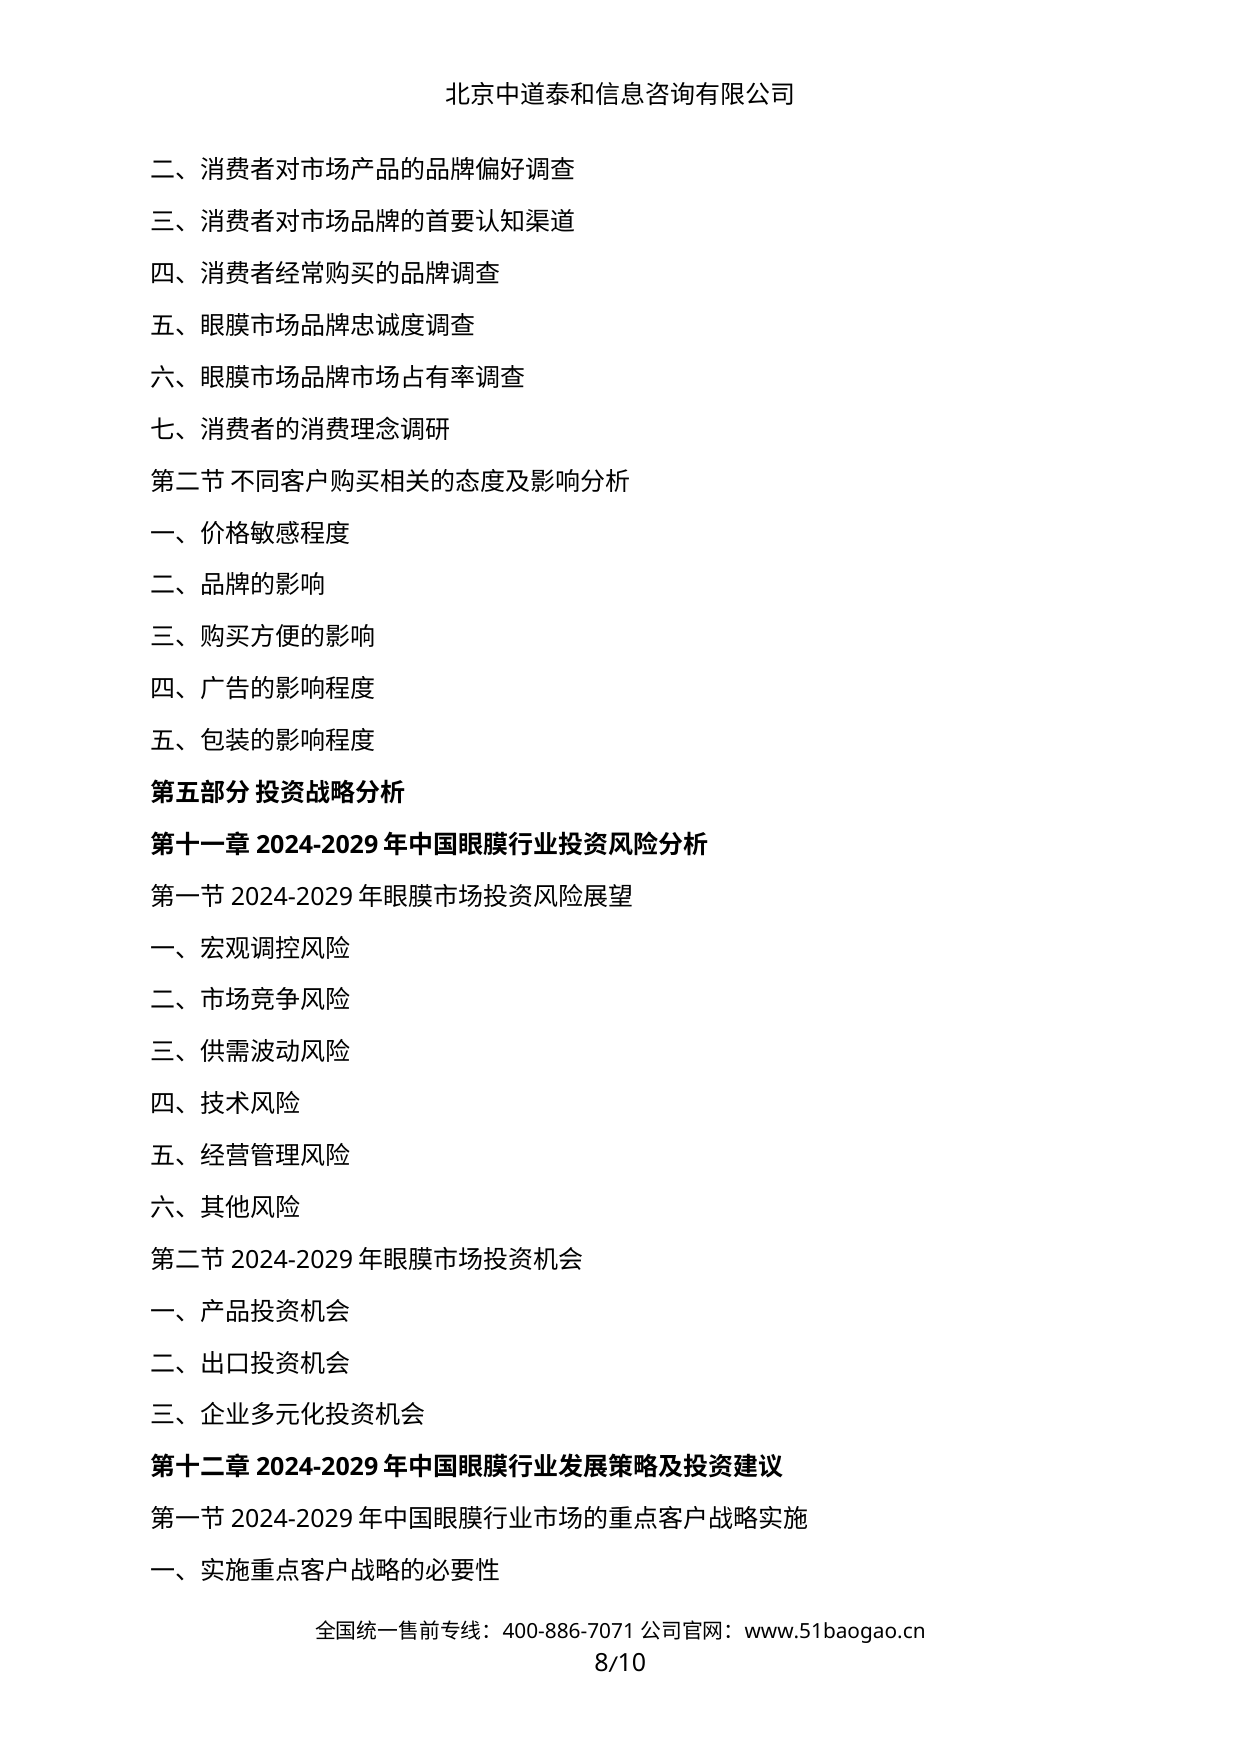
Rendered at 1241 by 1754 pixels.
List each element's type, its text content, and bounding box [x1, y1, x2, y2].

text 三、购买方便的影响 [150, 617, 1090, 653]
text 第五部分 投资战略分析 [150, 772, 1090, 809]
text 第十二章 2024-2029年中国眼膜行业发展策略及投资建议 [150, 1447, 1090, 1483]
text 二、消费者对市场产品的品牌偏好调查 [150, 150, 1090, 186]
text 四、广告的影响程度 [150, 669, 1090, 705]
text 第二节 不同客户购买相关的态度及影响分析 [150, 461, 1090, 497]
text 六、其他风险 [150, 1187, 1090, 1224]
text 一、宏观调控风险 [150, 928, 1090, 964]
text 三、供需波动风险 [150, 1032, 1090, 1068]
text 四、消费者经常购买的品牌调查 [150, 254, 1090, 290]
text 五、经营管理风险 [150, 1136, 1090, 1172]
text 一、实施重点客户战略的必要性 [150, 1551, 1090, 1587]
text 三、企业多元化投资机会 [150, 1395, 1090, 1431]
text 三、消费者对市场品牌的首要认知渠道 [150, 202, 1090, 238]
text 二、品牌的影响 [150, 565, 1090, 601]
text 六、眼膜市场品牌市场占有率调查 [150, 357, 1090, 394]
text 一、价格敏感程度 [150, 513, 1090, 549]
text 第二节 2024-2029年眼膜市场投资机会 [150, 1239, 1090, 1276]
text 五、包装的影响程度 [150, 721, 1090, 757]
text 五、眼膜市场品牌忠诚度调查 [150, 306, 1090, 342]
text 四、技术风险 [150, 1084, 1090, 1120]
text 七、消费者的消费理念调研 [150, 409, 1090, 446]
text 二、市场竞争风险 [150, 980, 1090, 1016]
text 第一节 2024-2029年眼膜市场投资风险展望 [150, 876, 1090, 912]
text 第十一章 2024-2029年中国眼膜行业投资风险分析 [150, 824, 1090, 861]
text 一、产品投资机会 [150, 1291, 1090, 1327]
text 第一节 2024-2029年中国眼膜行业市场的重点客户战略实施 [150, 1499, 1090, 1535]
text 二、出口投资机会 [150, 1343, 1090, 1379]
